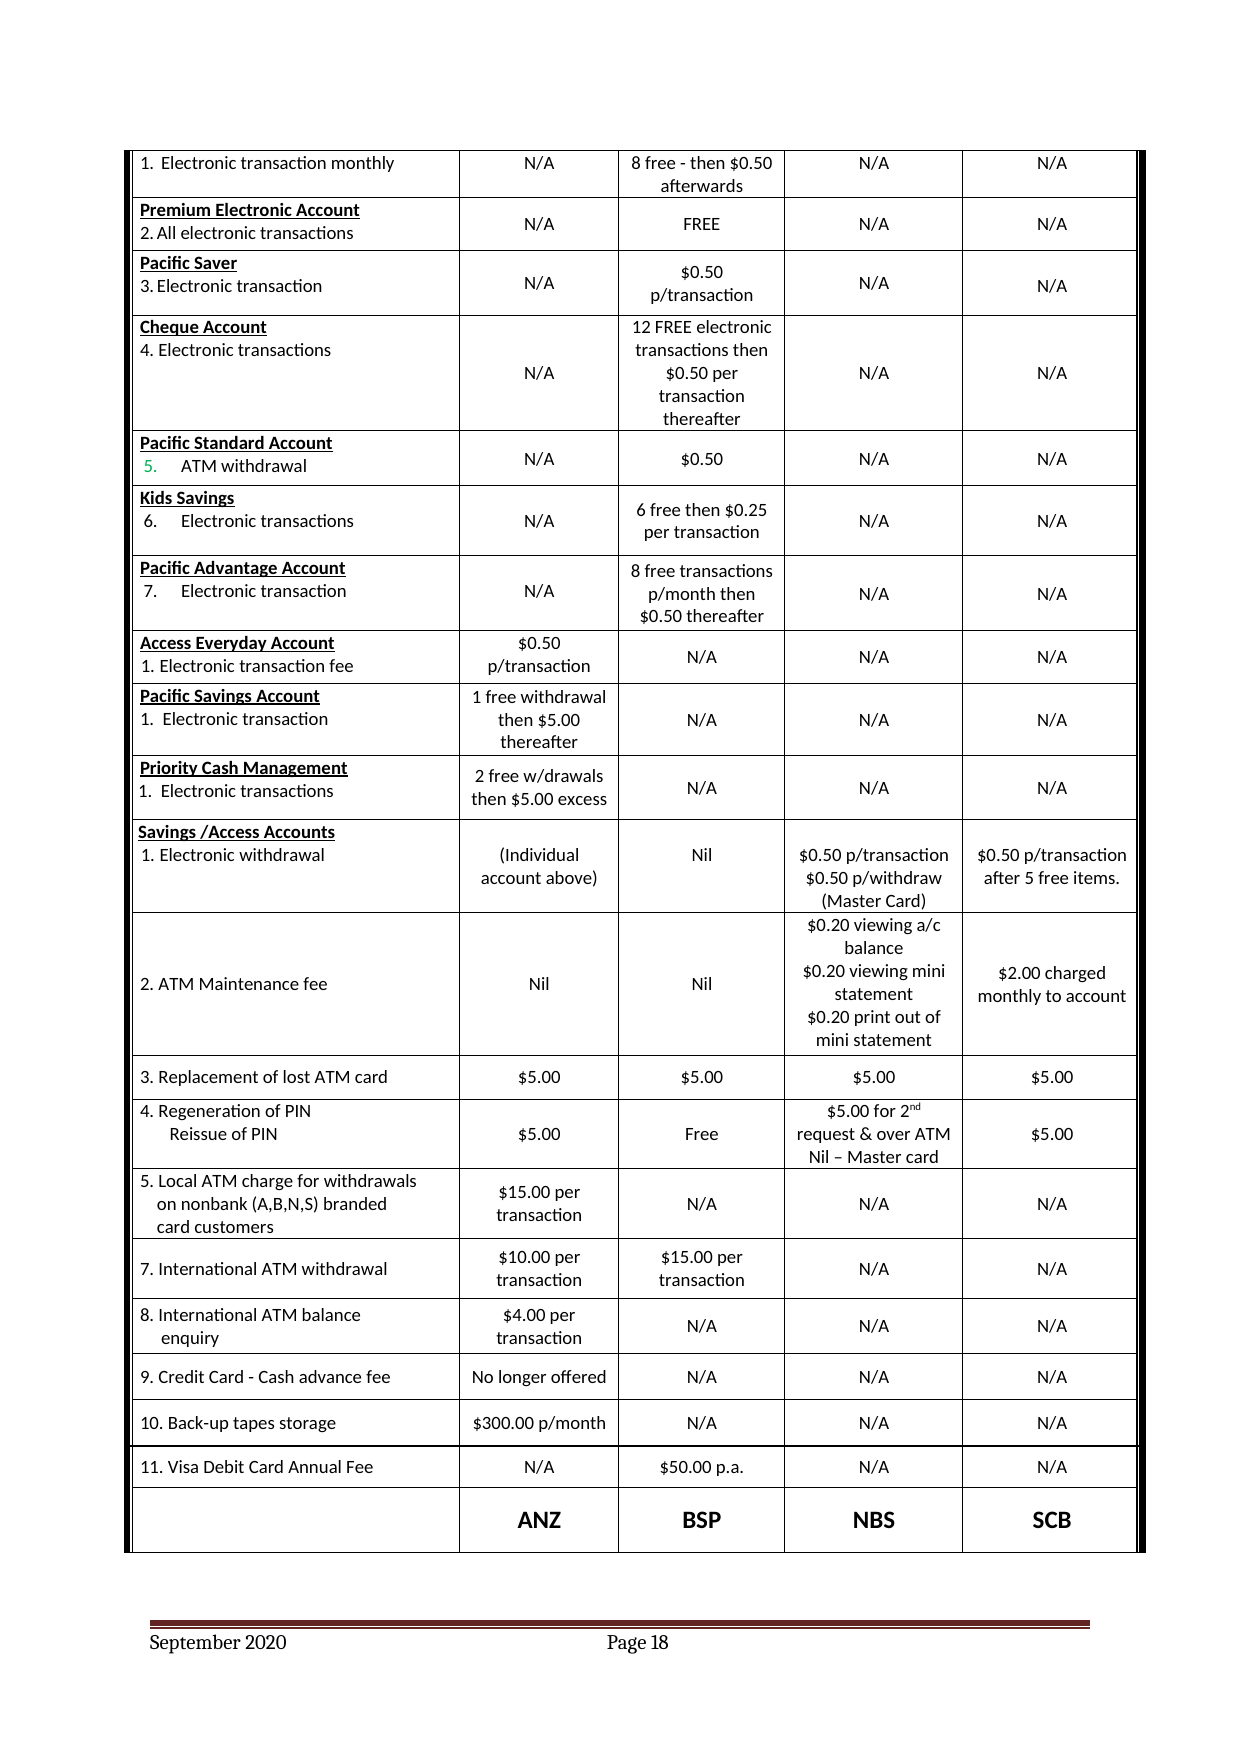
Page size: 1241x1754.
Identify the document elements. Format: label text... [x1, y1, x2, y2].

table_cell N/A [963, 556, 1136, 630]
table_cell N/A [619, 1169, 784, 1238]
table_cell N/A [785, 1354, 962, 1399]
table_header $50.00 p.a. [619, 1447, 784, 1487]
table_cell N/A [619, 631, 784, 683]
table_cell Priority Cash Management 1. Electronic transactions [133, 756, 459, 819]
table_cell N/A [785, 1299, 962, 1353]
table_cell $0.50 [619, 431, 784, 485]
table_cell N/A [785, 198, 962, 250]
table_cell N/A [785, 316, 962, 430]
table_cell 2. ATM Maintenance fee [133, 913, 459, 1054]
table_cell N/A [963, 486, 1136, 555]
table_cell $0.50 p/transaction [619, 251, 784, 314]
table_cell N/A [963, 1299, 1136, 1353]
table_header N/A [785, 1447, 962, 1487]
table_cell $5.00 for 2nd request & over ATM Nil – Master card [785, 1100, 962, 1168]
table_cell $300.00 p/month [460, 1400, 618, 1445]
table_cell N/A [619, 1400, 784, 1445]
table_cell N/A [619, 684, 784, 755]
table_cell 9. Credit Card - Cash advance fee [133, 1354, 459, 1399]
table_cell N/A [619, 1299, 784, 1353]
table_cell N/A [460, 151, 618, 197]
table_cell $2.00 charged monthly to account [963, 913, 1136, 1054]
table_cell $5.00 [460, 1056, 618, 1098]
table_cell Nil [460, 913, 618, 1054]
table_cell Cheque Account 4. Electronic transactions [133, 316, 459, 430]
table_cell BSP [619, 1488, 784, 1552]
table_cell N/A [963, 198, 1136, 250]
table_cell 3. Replacement of lost ATM card [133, 1056, 459, 1098]
table_cell 6 free then $0.25 per transaction [619, 486, 784, 555]
table_cell Pacific Standard Account ATM withdrawal [133, 431, 459, 485]
table_cell N/A [963, 756, 1136, 819]
table_header 11. Visa Debit Card Annual Fee [133, 1447, 459, 1487]
table_cell N/A [785, 431, 962, 485]
table_cell N/A [785, 1400, 962, 1445]
table_cell N/A [785, 556, 962, 630]
table_cell N/A [785, 756, 962, 819]
table_cell N/A [785, 684, 962, 755]
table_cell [133, 151, 459, 197]
table_cell N/A [963, 1354, 1136, 1399]
table_cell $5.00 [619, 1056, 784, 1098]
table_cell $0.20 viewing a/c balance $0.20 viewing mini statement $0.20 print out of mini statement [785, 913, 962, 1054]
table_cell N/A [460, 486, 618, 555]
table_cell N/A [460, 251, 618, 314]
table_cell N/A [963, 631, 1136, 683]
table_cell Access Everyday Account Electronic transaction fee [133, 631, 459, 683]
table_cell $0.50 p/transaction after 5 free items. [963, 820, 1136, 912]
table_cell N/A [619, 1354, 784, 1399]
table_cell Nil [619, 913, 784, 1054]
table_cell [133, 1488, 459, 1552]
table_cell NBS [785, 1488, 962, 1552]
table_cell 5. Local ATM charge for withdrawals on nonbank (A,B,N,S) branded card customers [133, 1169, 459, 1238]
table_cell 2 free w/drawals then $5.00 excess [460, 756, 618, 819]
table_cell 8. International ATM balance enquiry [133, 1299, 459, 1353]
table_cell $4.00 per transaction [460, 1299, 618, 1353]
table_cell 8 free transactions p/month then $0.50 thereafter [619, 556, 784, 630]
table_cell 4. Regeneration of PIN Reissue of PIN [133, 1100, 459, 1168]
table_cell N/A [963, 1239, 1136, 1298]
table_cell 1 free withdrawal then $5.00 thereafter [460, 684, 618, 755]
table_cell Free [619, 1100, 784, 1168]
table_cell N/A [460, 198, 618, 250]
table_cell 12 FREE electronic transactions then $0.50 per transaction thereafter [619, 316, 784, 430]
table_cell N/A [785, 631, 962, 683]
table_cell N/A [963, 684, 1136, 755]
table_cell N/A [963, 431, 1136, 485]
table_cell N/A [785, 1239, 962, 1298]
table_cell Pacific Saver Electronic transaction [133, 251, 459, 314]
table_cell N/A [785, 151, 962, 197]
table_cell $5.00 [963, 1100, 1136, 1168]
table_cell N/A [460, 431, 618, 485]
table_cell Premium Electronic Account All electronic transactions [133, 198, 459, 250]
table_cell $10.00 per transaction [460, 1239, 618, 1298]
table_cell FREE [619, 198, 784, 250]
table_cell $0.50 p/transaction $0.50 p/withdraw (Master Card) [785, 820, 962, 912]
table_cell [619, 151, 784, 197]
table_cell N/A [785, 486, 962, 555]
table_cell $5.00 [460, 1100, 618, 1168]
table_cell N/A [963, 1169, 1136, 1238]
table_cell N/A [460, 556, 618, 630]
table_cell Kids Savings Electronic transactions [133, 486, 459, 555]
table_cell N/A [785, 1169, 962, 1238]
table_cell N/A [963, 251, 1136, 314]
table_cell No longer offered [460, 1354, 618, 1399]
table_cell $5.00 [963, 1056, 1136, 1098]
table_cell (Individual account above) [460, 820, 618, 912]
table_cell $15.00 per transaction [619, 1239, 784, 1298]
table_cell N/A [963, 151, 1136, 197]
table_cell SCB [963, 1488, 1136, 1552]
table_cell Savings /Access Accounts Electronic withdrawal [133, 820, 459, 912]
table_cell N/A [619, 756, 784, 819]
table_cell Pacific Advantage Account Electronic transaction [133, 556, 459, 630]
table_cell ANZ [460, 1488, 618, 1552]
table_cell Nil [619, 820, 784, 912]
table_cell N/A [963, 1400, 1136, 1445]
table_cell Pacific Savings Account 1. Electronic transaction [133, 684, 459, 755]
table_cell N/A [460, 316, 618, 430]
table_cell N/A [963, 316, 1136, 430]
table_cell 7. International ATM withdrawal [133, 1239, 459, 1298]
table_header N/A [963, 1447, 1136, 1487]
table_cell $0.50 p/transaction [460, 631, 618, 683]
table_header N/A [460, 1447, 618, 1487]
table_cell $5.00 [785, 1056, 962, 1098]
table_cell N/A [785, 251, 962, 314]
table_cell 10. Back-up tapes storage [133, 1400, 459, 1445]
table_cell $15.00 per transaction [460, 1169, 618, 1238]
